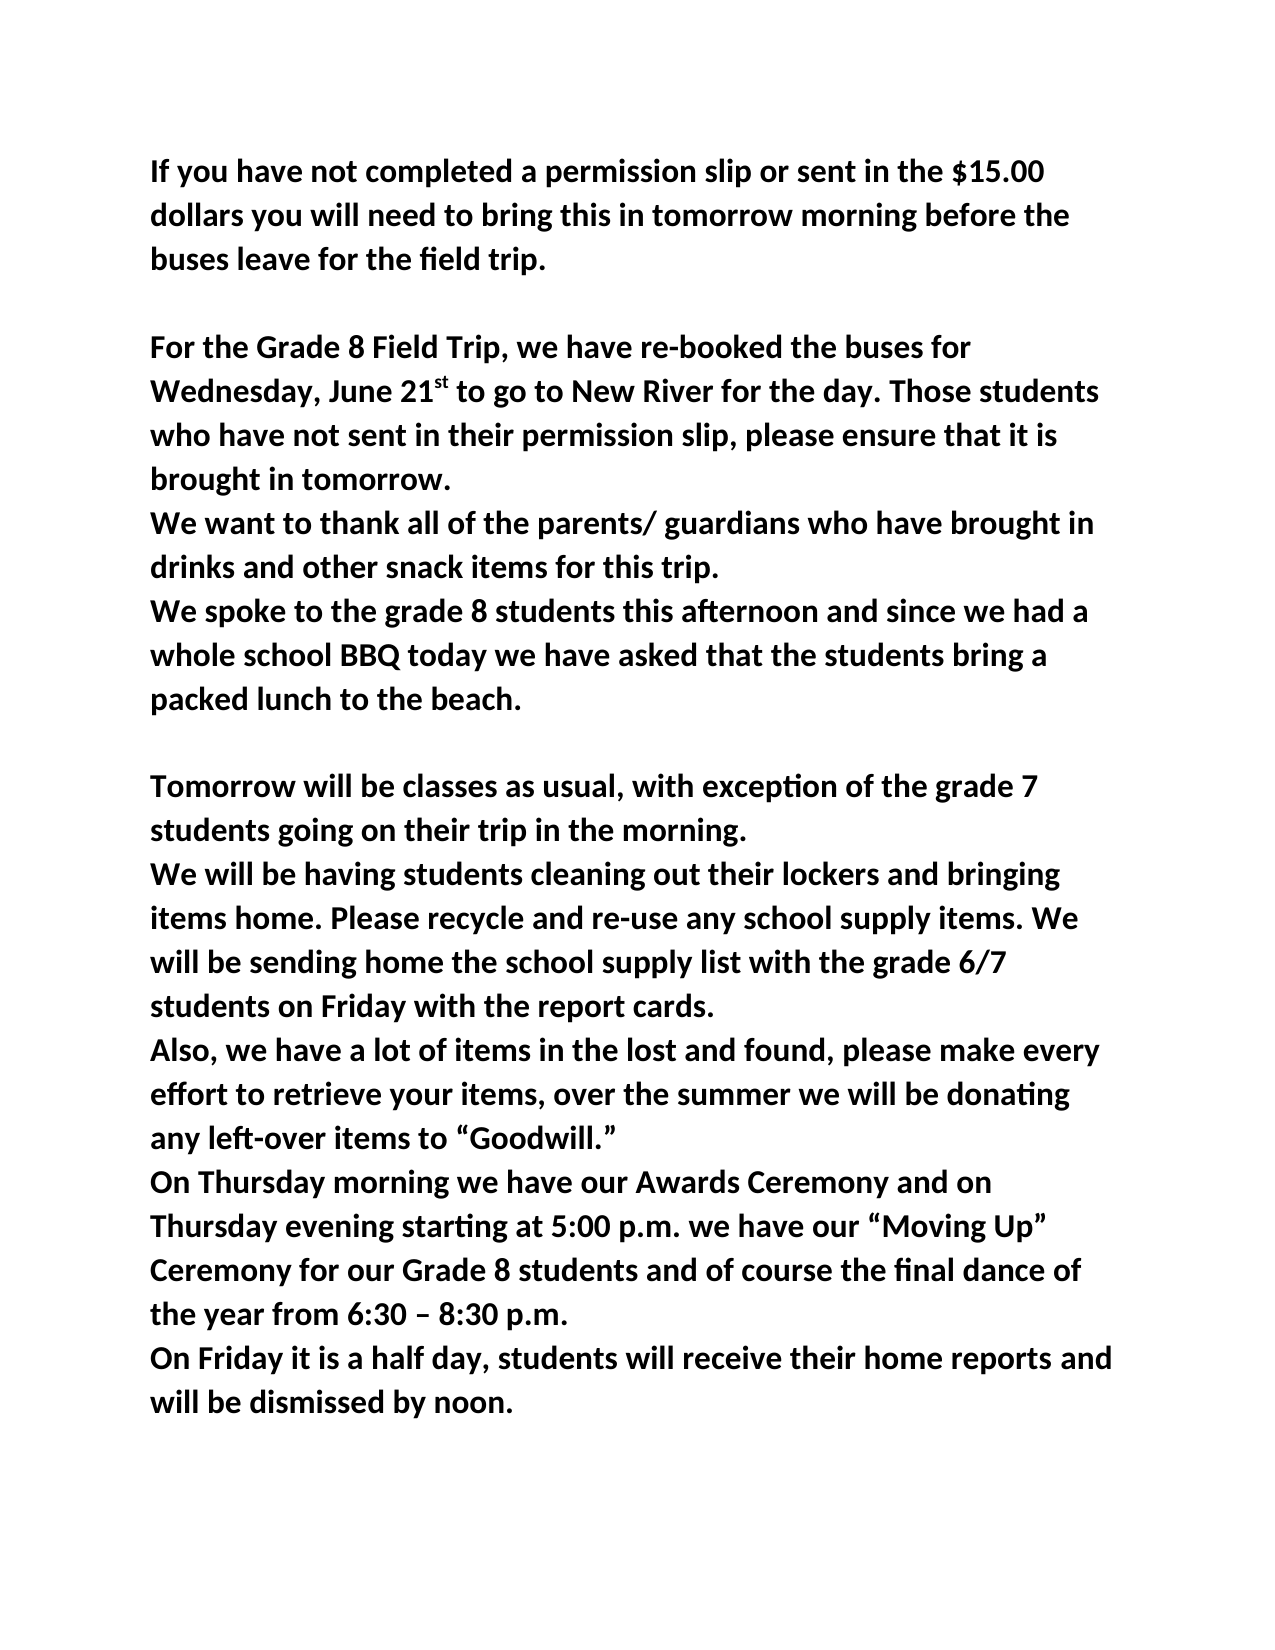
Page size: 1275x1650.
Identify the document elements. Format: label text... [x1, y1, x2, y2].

text We spoke to the grade 8 students this afternoon and since we had a whole school BBQ today we have asked that the students bring a packed lunch to the beach. [150, 589, 1125, 718]
text On Friday it is a half day, students will receive their home reports and will be dismissed by noon. [150, 1337, 1125, 1422]
text Also, we have a lot of items in the lost and found, please make every effort to retrieve your items, over the summer we will be donating any left-over items to “Goodwill.” [150, 1029, 1125, 1158]
text We want to thank all of the parents/ guardians who have brought in drinks and other snack items for this trip. [150, 502, 1125, 586]
text On Thursday morning we have our Awards Ceremony and on Thursday evening starting at 5:00 p.m. we have our “Moving Up” Ceremony for our Grade 8 students and of course the final dance of the year from 6:30 – 8:30 p.m. [150, 1161, 1125, 1334]
text We will be having students cleaning out their lockers and bringing items home. Please recycle and re-use any school supply items. We will be sending home the school supply list with the grade 6/7 students on Friday with the report cards. [150, 853, 1125, 1026]
text Tomorrow will be classes as usual, with exception of the grade 7 students going on their trip in the morning. [150, 765, 1125, 850]
text If you have not completed a permission slip or sent in the $15.00 dollars you will need to bring this in tomorrow morning before the buses leave for the field trip. [150, 150, 1125, 279]
text For the Grade 8 Field Trip, we have re-booked the buses for Wednesday, June 21st to go to New River for the day. Those students who have not sent in their permission slip, please ensure that it is brought in tomorrow. [150, 326, 1125, 498]
